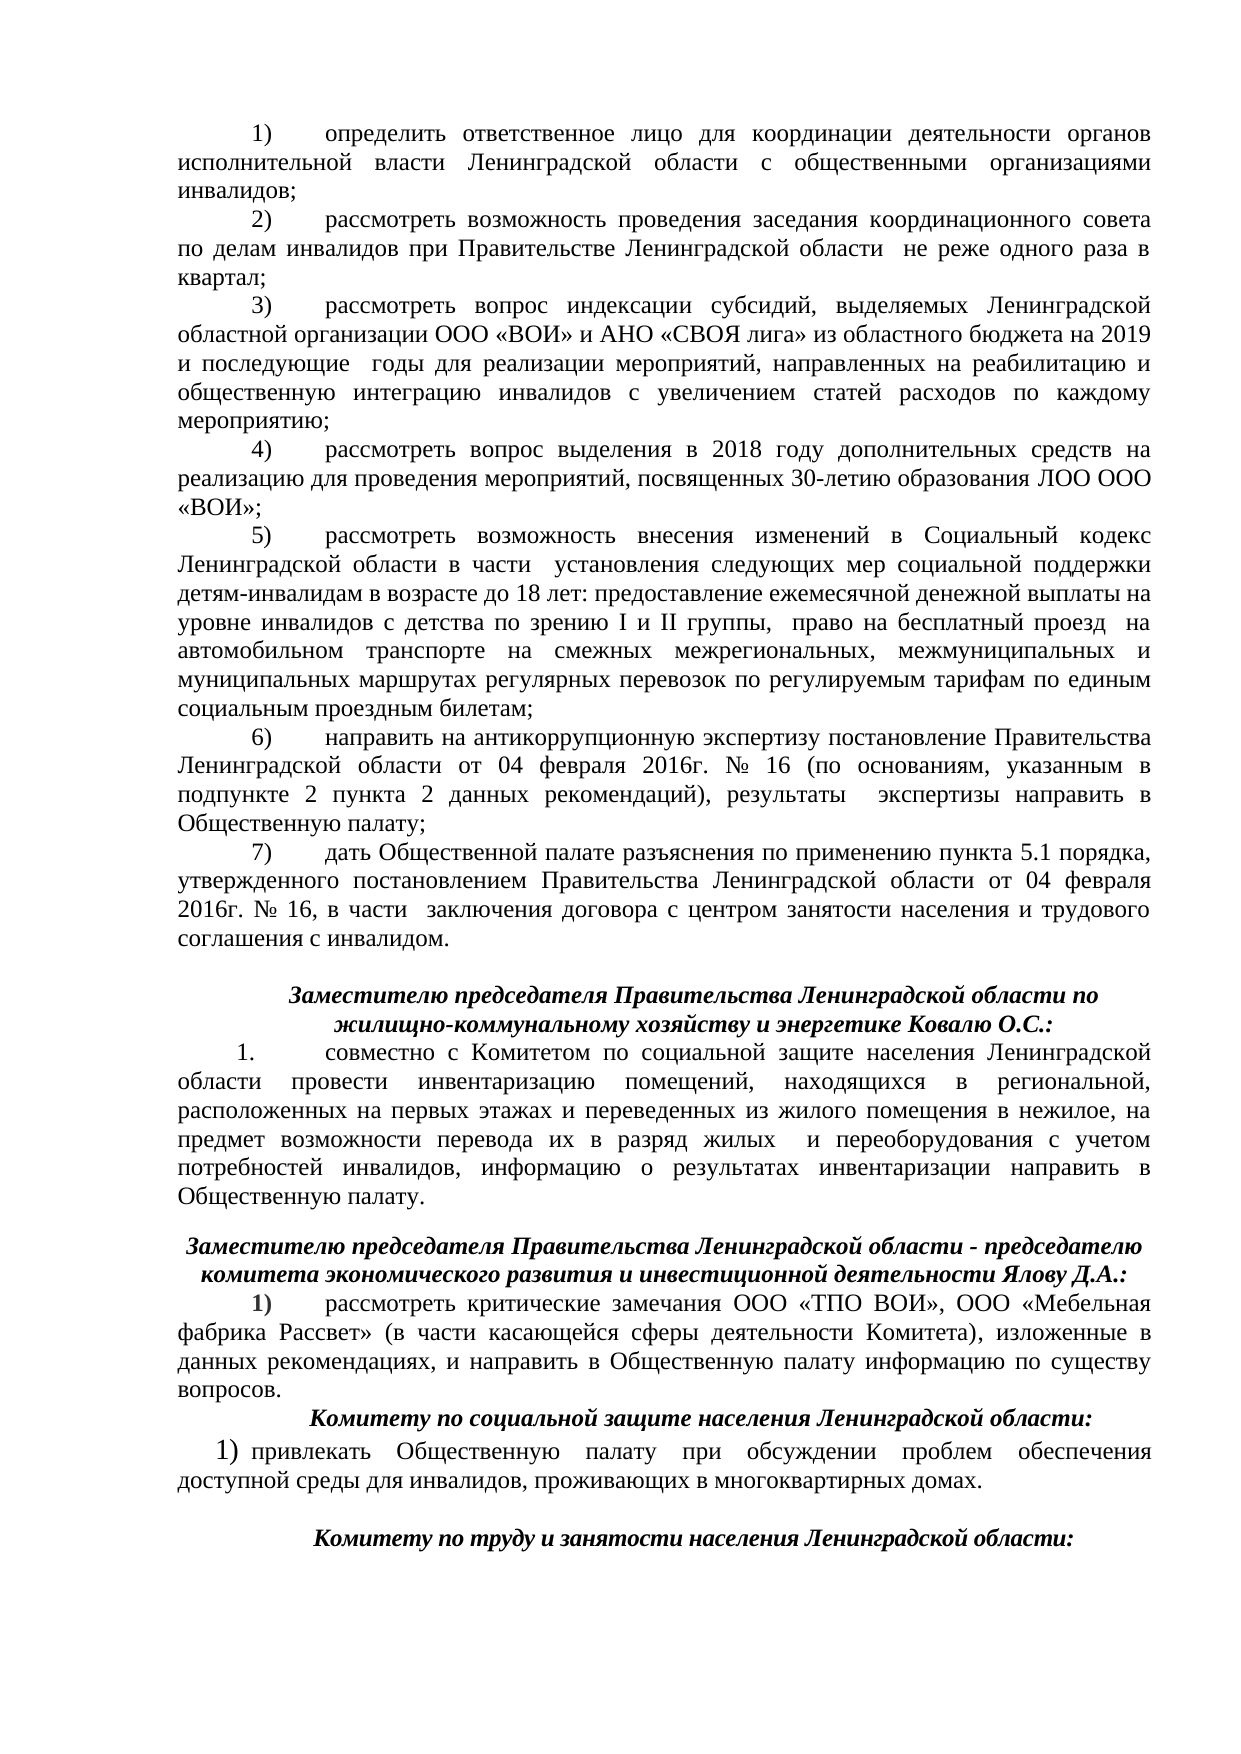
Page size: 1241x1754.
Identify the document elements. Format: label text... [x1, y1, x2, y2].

list направить на антикоррупционную экспертизу постановление Правительства Ленинградской области от 04 февраля 2016г. № 16 (по основаниям, указанным в подпункте 2 пункта 2 данных рекомендаций), результаты экспертизы направить в Общественную палату; [177, 722, 1152, 837]
list привлекать Общественную палату при обсуждении проблем обеспечения доступной среды для инвалидов, проживающих в многоквартирных домах. [177, 1432, 1152, 1494]
list совместно с Комитетом по социальной защите населения Ленинградской области провести инвентаризацию помещений, находящихся в региональной, расположенных на первых этажах и переведенных из жилого помещения в нежилое, на предмет возможности перевода их в разряд жилых и переоборудования с учетом потребностей инвалидов, информацию о результатах инвентаризации направить в Общественную палату. [177, 1037, 1152, 1210]
text Заместителю председателя Правительства Ленинградской области - председателю комитета экономического развития и инвестиционной деятельности Ялову Д.А.: [177, 1231, 1152, 1288]
text 7) дать Общественной палате разъяснения по применению пункта 5.1 порядка, утвержденного постановлением Правительства Ленинградской области от 04 февраля 2016г. № 16, в части заключения договора с центром занятости населения и трудового соглашения с инвалидом. [177, 837, 1152, 952]
text Комитету по социальной защите населения Ленинградской области: [251, 1403, 1152, 1432]
text Комитету по труду и занятости населения Ленинградской области: [236, 1523, 1152, 1552]
text Заместителю председателя Правительства Ленинградской области по жилищно-коммунальному хозяйству и энергетике Ковалю О.С.: [236, 980, 1152, 1037]
list рассмотреть вопрос выделения в 2018 году дополнительных средств на реализацию для проведения мероприятий, посвященных 30-летию образования ЛОО ООО «ВОИ»; [177, 434, 1152, 521]
list рассмотреть возможность внесения изменений в Социальный кодекс Ленинградской области в части установления следующих мер социальной поддержки детям-инвалидам в возрасте до 18 лет: предоставление ежемесячной денежной выплаты на уровне инвалидов с детства по зрению I и II группы, право на бесплатный проезд на автомобильном транспорте на смежных межрегиональных, межмуниципальных и муниципальных маршрутах регулярных перевозок по регулируемым тарифам по единым социальным проездным билетам; [177, 521, 1152, 722]
list рассмотреть возможность проведения заседания координационного совета по делам инвалидов при Правительстве Ленинградской области не реже одного раза в квартал; [177, 204, 1152, 291]
list рассмотреть вопрос индексации субсидий, выделяемых Ленинградской областной организации ООО «ВОИ» и АНО «СВОЯ лига» из областного бюджета на 2019 и последующие годы для реализации мероприятий, направленных на реабилитацию и общественную интеграцию инвалидов с увеличением статей расходов по каждому мероприятию; [177, 291, 1152, 434]
list рассмотреть критические замечания ООО «ТПО ВОИ», ООО «Мебельная фабрика Рассвет» (в части касающейся сферы деятельности Комитета), изложенные в данных рекомендациях, и направить в Общественную палату информацию по существу вопросов. [177, 1288, 1152, 1403]
list определить ответственное лицо для координации деятельности органов исполнительной власти Ленинградской области с общественными организациями инвалидов; [177, 118, 1152, 204]
